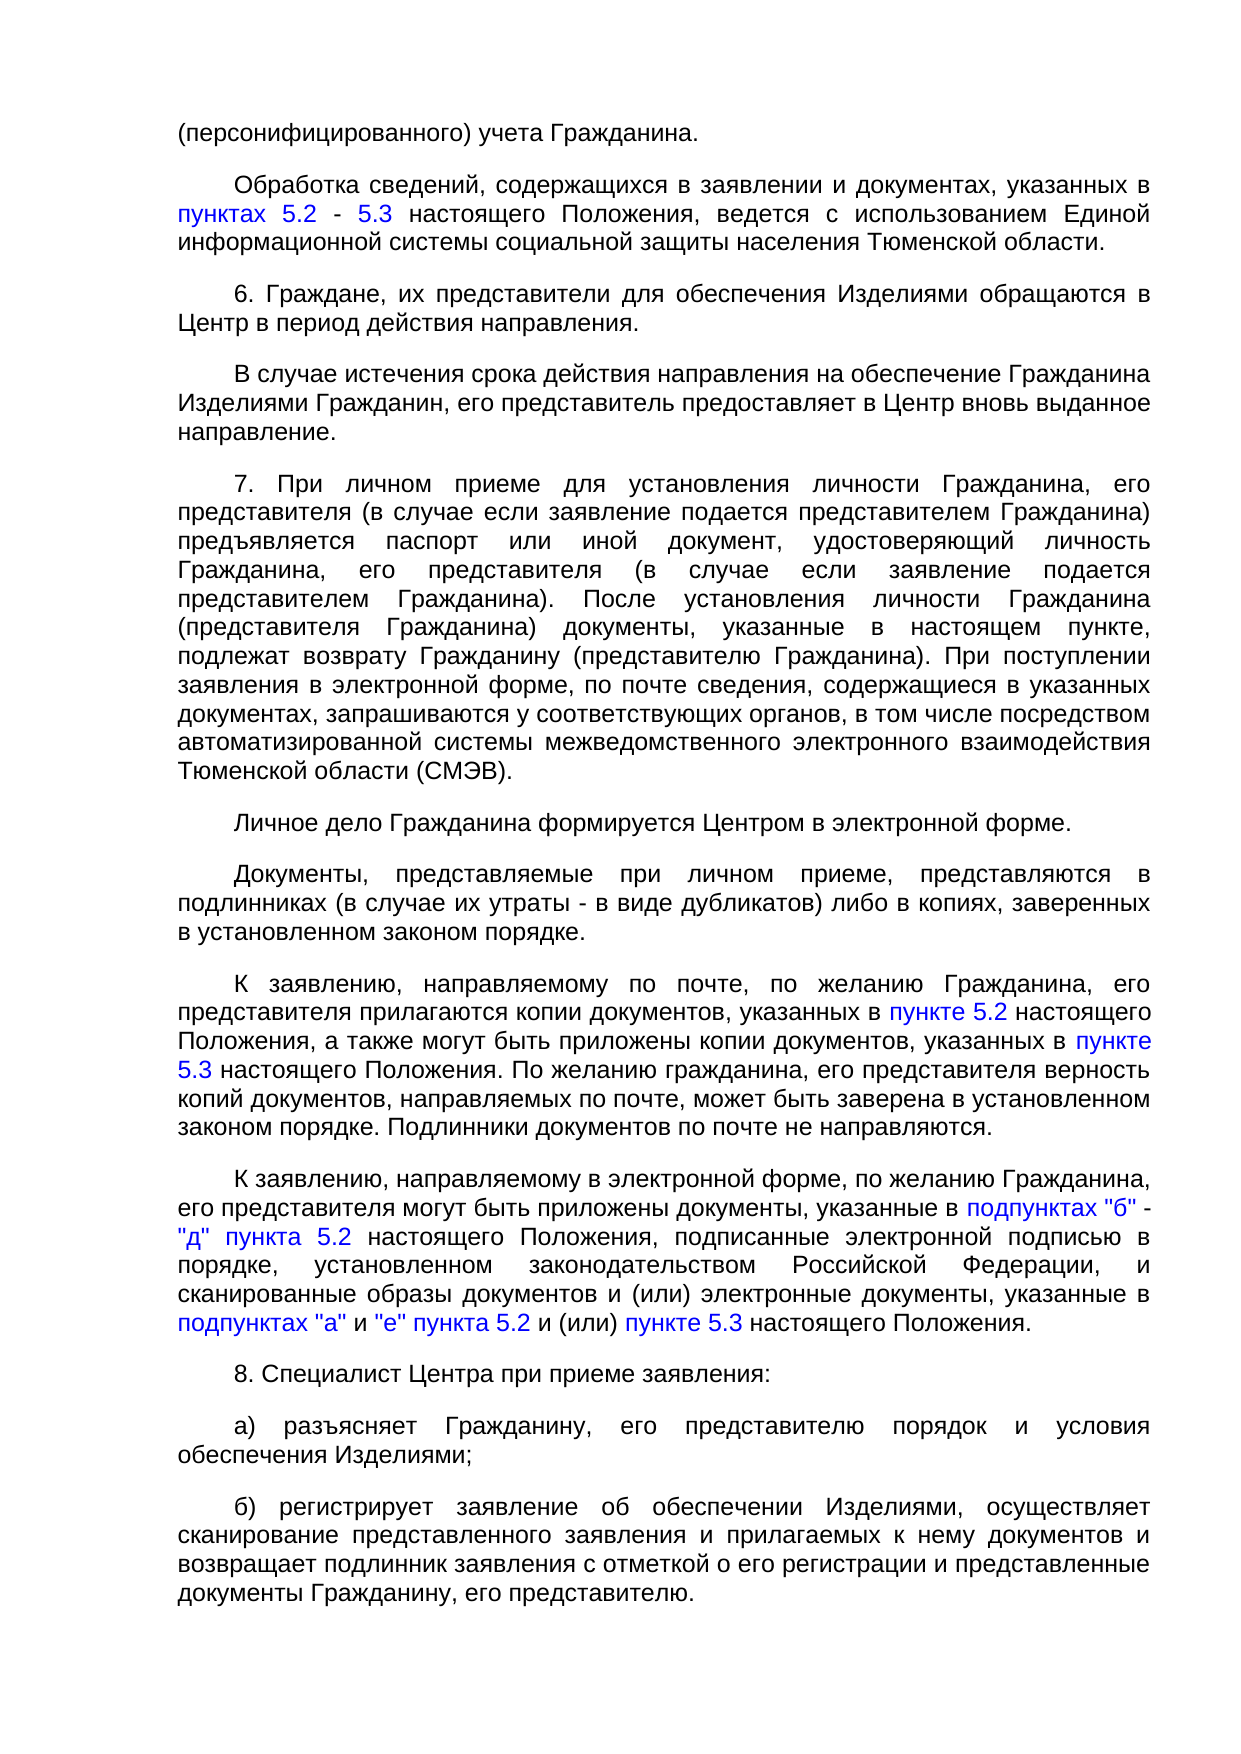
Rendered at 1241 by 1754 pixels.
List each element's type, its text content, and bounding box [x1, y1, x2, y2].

text Обработка сведений, содержащихся в заявлении и документах, указанных в пунктах 5.2 - 5.3 настоящего Положения, ведется с использованием Единой информационной системы социальной защиты населения Тюменской области. [177, 170, 1152, 256]
text 7. При личном приеме для установления личности Гражданина, его представителя (в случае если заявление подается представителем Гражданина) предъявляется паспорт или иной документ, удостоверяющий личность Гражданина, его представителя (в случае если заявление подается представителем Гражданина). После установления личности Гражданина (представителя Гражданина) документы, указанные в настоящем пункте, подлежат возврату Гражданину (представителю Гражданина). При поступлении заявления в электронной форме, по почте сведения, содержащиеся в указанных документах, запрашиваются у соответствующих органов, в том числе посредством автоматизированной системы межведомственного электронного взаимодействия Тюменской области (СМЭВ). [177, 468, 1152, 785]
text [177, 118, 1152, 147]
text а) разъясняет Гражданину, его представителю порядок и условия обеспечения Изделиями; [177, 1411, 1152, 1468]
text Личное дело Гражданина формируется Центром в электронной форме. [177, 808, 1152, 836]
text К заявлению, направляемому в электронной форме, по желанию Гражданина, его представителя могут быть приложены документы, указанные в подпунктах "б" - "д" пункта 5.2 настоящего Положения, подписанные электронной подписью в порядке, установленном законодательством Российской Федерации, и сканированные образы документов и (или) электронные документы, указанные в подпунктах "а" и "е" пункта 5.2 и (или) пункте 5.3 настоящего Положения. [177, 1164, 1152, 1336]
text 6. Граждане, их представители для обеспечения Изделиями обращаются в Центр в период действия направления. [177, 279, 1152, 336]
text 8. Специалист Центра при приеме заявления: [177, 1359, 1152, 1388]
text К заявлению, направляемому по почте, по желанию Гражданина, его представителя прилагаются копии документов, указанных в пункте 5.2 настоящего Положения, а также могут быть приложены копии документов, указанных в пункте 5.3 настоящего Положения. По желанию гражданина, его представителя верность копий документов, направляемых по почте, может быть заверена в установленном законом порядке. Подлинники документов по почте не направляются. [177, 968, 1152, 1141]
text Документы, представляемые при личном приеме, представляются в подлинниках (в случае их утраты - в виде дубликатов) либо в копиях, заверенных в установленном законом порядке. [177, 859, 1152, 946]
text В случае истечения срока действия направления на обеспечение Гражданина Изделиями Гражданин, его представитель предоставляет в Центр вновь выданное направление. [177, 359, 1152, 446]
text б) регистрирует заявление об обеспечении Изделиями, осуществляет сканирование представленного заявления и прилагаемых к нему документов и возвращает подлинник заявления с отметкой о его регистрации и представленные документы Гражданину, его представителю. [177, 1491, 1152, 1606]
